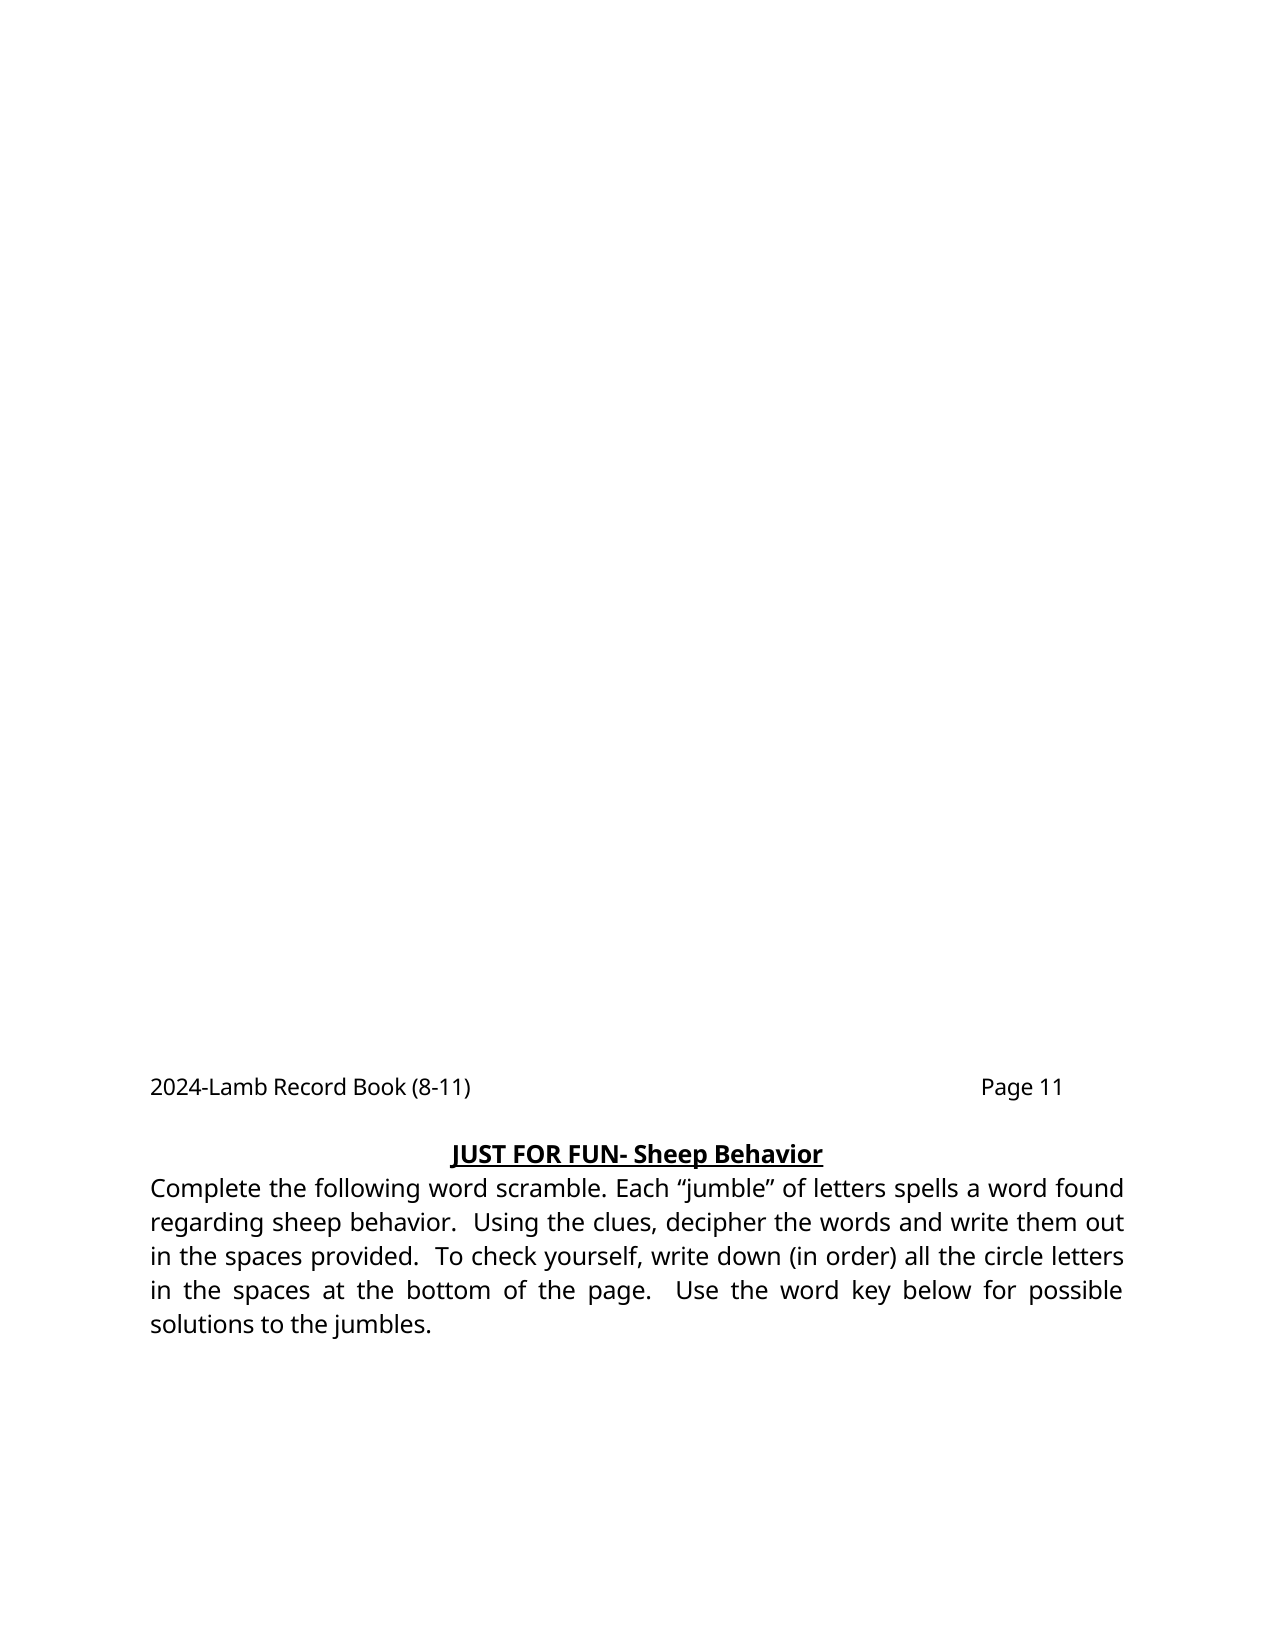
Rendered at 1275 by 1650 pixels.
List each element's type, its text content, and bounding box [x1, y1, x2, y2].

text Complete the following word scramble. Each “jumble” of letters spells a word found regarding sheep behavior. Using the clues, decipher the words and write them out in the spaces provided. To check yourself, write down (in order) all the circle letters in the spaces at the bottom of the page. Use the word key below for possible solutions to the jumbles. [150, 1170, 1125, 1341]
text JUST FOR FUN- Sheep Behavior [150, 1136, 1125, 1170]
text 2024-Lamb Record Book (8-11) Page 11 [150, 1071, 1125, 1102]
